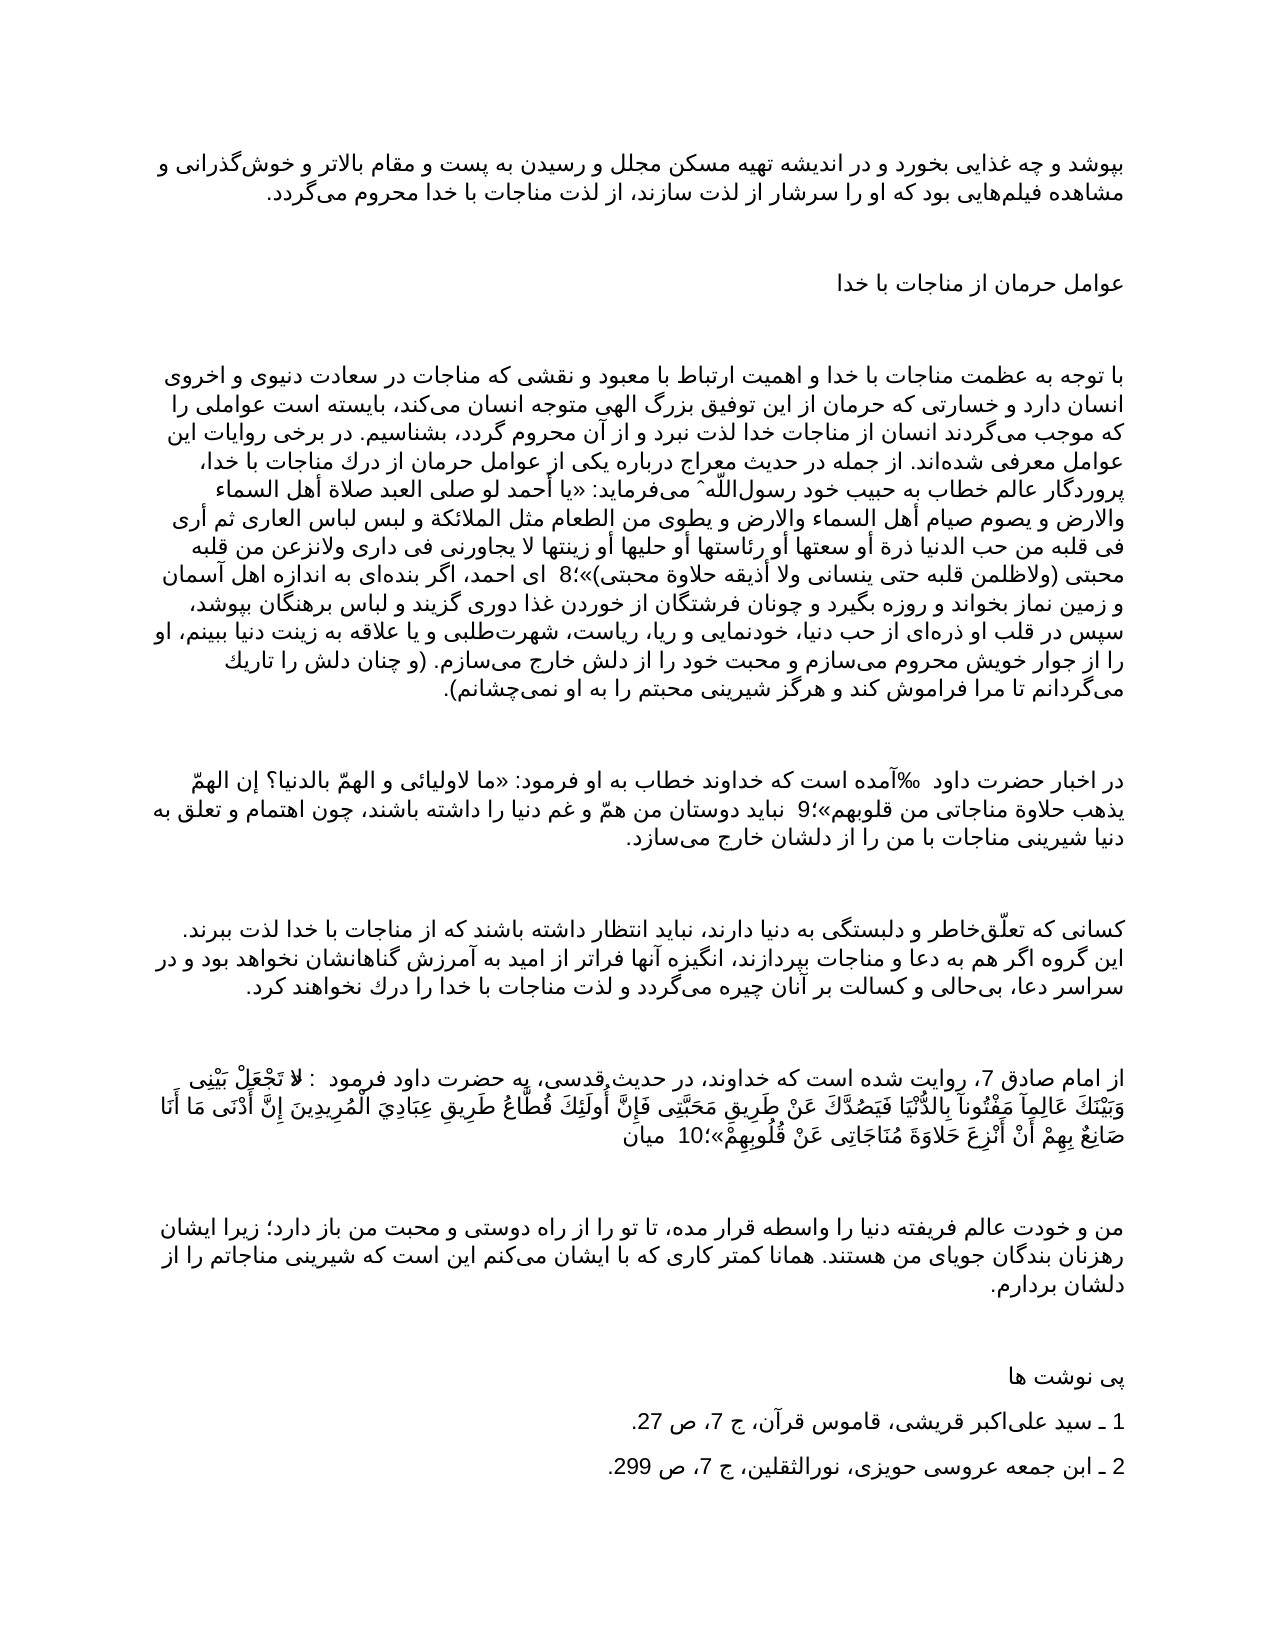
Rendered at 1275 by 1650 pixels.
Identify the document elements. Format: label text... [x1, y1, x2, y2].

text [150, 150, 1125, 205]
text 2 ـ ابن جمعه عروسى حويزى، نورالثقلين، ج 7، ص 299. [150, 1453, 1125, 1479]
text من و خودت عالم فريفته دنيا را واسطه قرار مده، تا تو را از راه دوستى و محبت من باز دارد؛ زيرا ايشان رهزنان بندگان جوياى من هستند. همانا كمتر كارى كه با ايشان مى‌كنم اين است كه شيرينى مناجاتم را از دلشان بردارم. [150, 1214, 1125, 1297]
text از امام صادق 7، روايت شده است كه خداوند، در حديث قدسى، به حضرت داود فرمود: «لا تَجْعَلْ بَيْنِى وَبَيْنَكَ عَالِمآ مَفْتُونآ بِالدُّنْيَا فَيَصُدَّكَ عَنْ طَرِيقِ مَحَبَّتِى فَإِنَّ أُولَئِكَ قُطَّاعُ طَرِيقِ عِبَادِيَ الْمُرِيدِينَ إِنَّ أَدْنَى مَا أَنَا صَانِعٌ بِهِمْ أَنْ أَنْزِعَ حَلاوَةَ مُنَاجَاتِى عَنْ قُلُوبِهِمْ»؛10 ميان [150, 1065, 1125, 1148]
text در اخبار حضرت داود ‰آمده است كه خداوند خطاب به او فرمود: «ما لاوليائى و الهمّ بالدنيا؟ إن الهمّ يذهب حلاوة مناجاتى من قلوبهم»؛9 نبايد دوستان من همّ و غم دنيا را داشته باشند، چون اهتمام و تعلق به دنيا شيرينى مناجات با من را از دلشان خارج مى‌سازد. [150, 767, 1125, 850]
text با توجه به عظمت مناجات با خدا و اهميت ارتباط با معبود و نقشى كه مناجات در سعادت دنيوى و اخروى انسان دارد و خسارتى كه حرمان از اين توفيق بزرگ الهى متوجه انسان مى‌كند، بايسته است عواملى را كه موجب مى‌گردند انسان از مناجات خدا لذت نبرد و از آن محروم گردد، بشناسيم. در برخى روايات اين عوامل معرفى شده‌اند. از جمله در حديث معراج درباره يكى از عوامل حرمان از درك مناجات با خدا، پروردگار عالم خطاب به حبيب خود رسول‌اللّهˆ مى‌فرمايد: «يا أحمد لو صلى العبد صلاة أهل السماء والارض و يصوم صيام أهل السماء والارض و يطوى من الطعام مثل الملائكة و لبس لباس العارى ثم أرى فى قلبه من حب الدنيا ذرة أو سعتها أو رئاستها أو حليها أو زينتها لا يجاورنى فى دارى ولانزعن من قلبه محبتى (ولاظلمن قلبه حتى ينسانى ولا أذيقه حلاوة محبتى)»؛8 اى احمد، اگر بنده‌اى به اندازه اهل آسمان و زمين نماز بخواند و روزه بگيرد و چونان فرشتگان از خوردن غذا دورى گزيند و لباس برهنگان بپوشد، سپس در قلب او ذره‌اى از حب دنيا، خودنمايى و ريا، رياست، شهرت‌طلبى و يا علاقه به زينت دنيا ببينم، او را از جوار خويش محروم مى‌سازم و محبت خود را از دلش خارج مى‌سازم. (و چنان دلش را تاريك مى‌گردانم تا مرا فراموش كند و هرگز شيرينى محبتم را به او نمى‌چشانم). [150, 362, 1125, 702]
text 1 ـ سيد على‌اكبر قريشى، قاموس قرآن، ج 7، ص 27. [150, 1408, 1125, 1434]
text عوامل حرمان از مناجات با خدا [150, 270, 1125, 297]
text پى نوشت ها [150, 1363, 1125, 1389]
text كسانى كه تعلّق‌خاطر و دلبستگى به دنيا دارند، نبايد انتظار داشته باشند كه از مناجات با خدا لذت ببرند. اين گروه اگر هم به دعا و مناجات بپردازند، انگيزه آنها فراتر از اميد به آمرزش گناهانشان نخواهد بود و در سراسر دعا، بى‌حالى و كسالت بر آنان چيره مى‌گردد و لذت مناجات با خدا را درك نخواهند كرد. [150, 916, 1125, 999]
